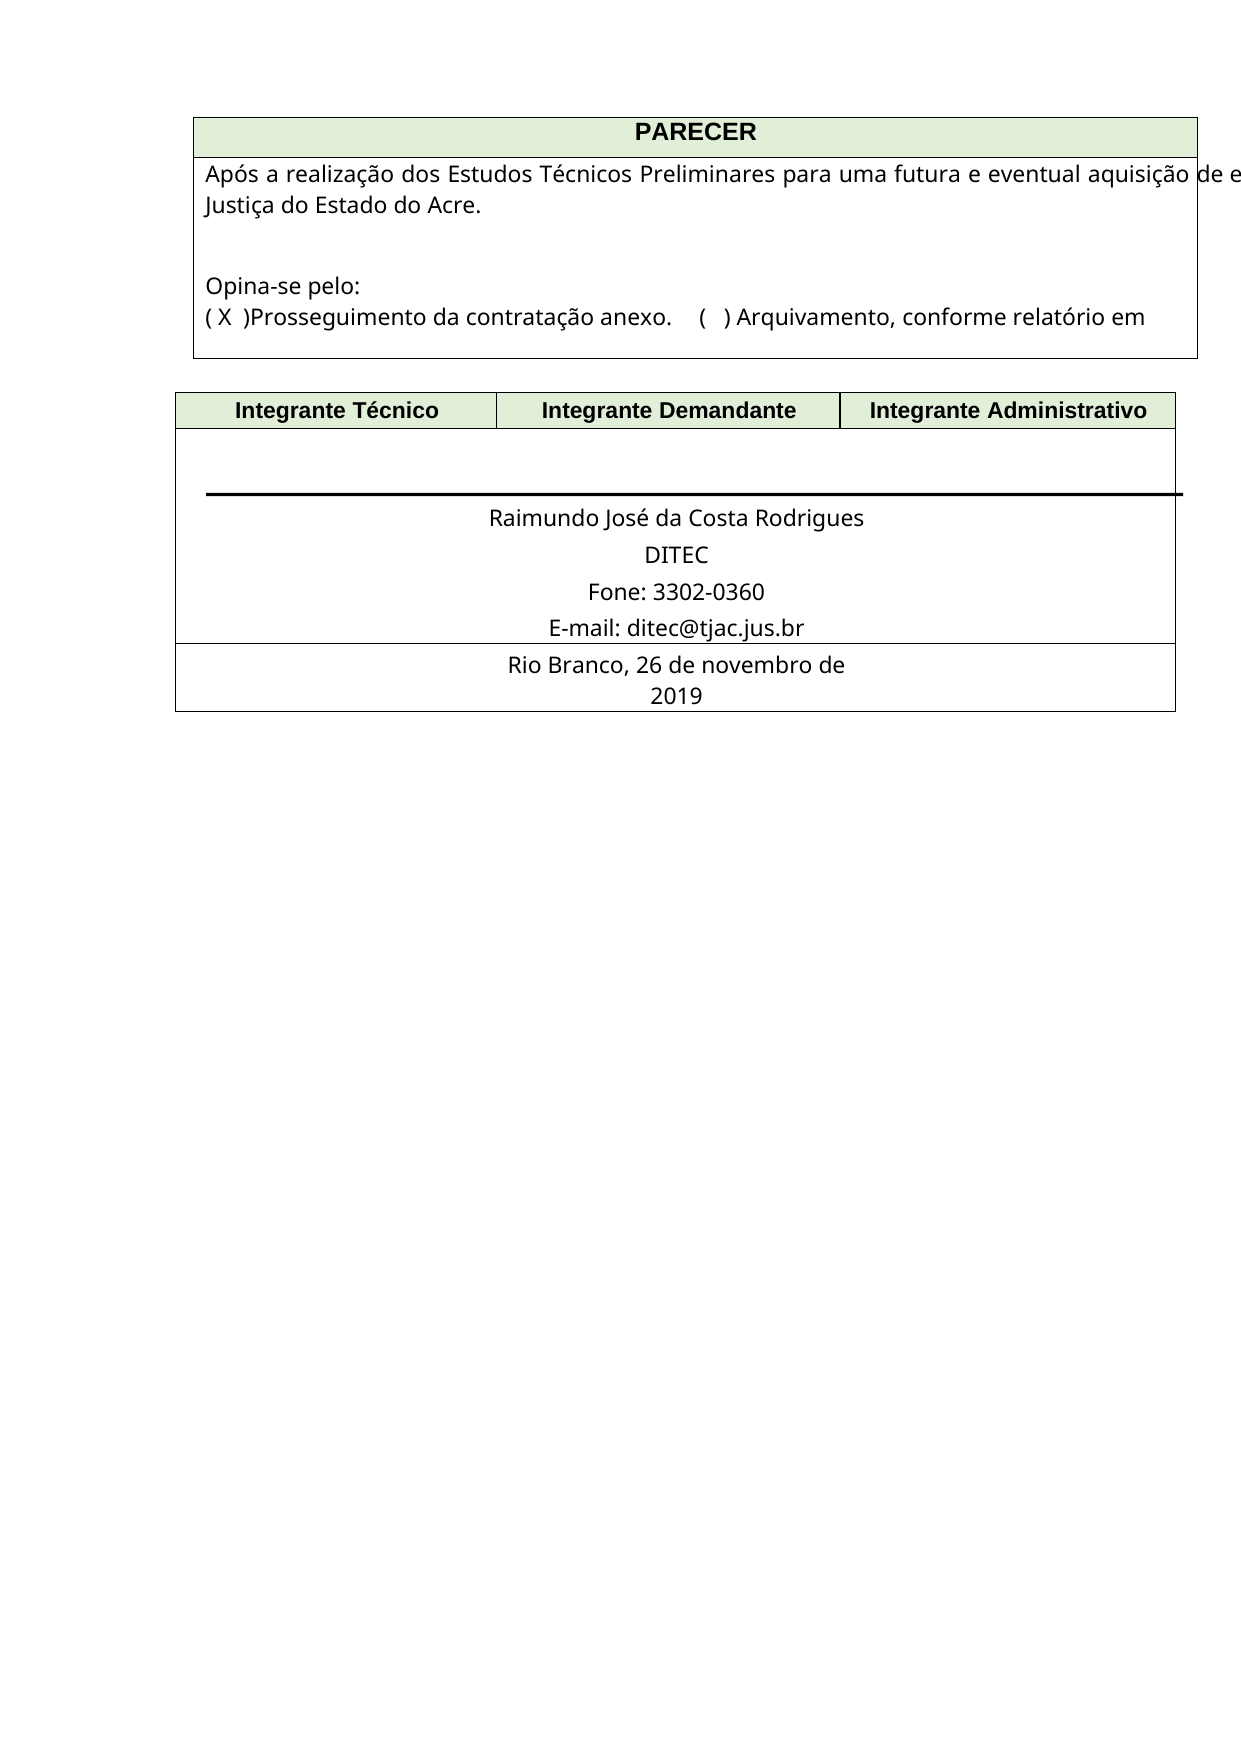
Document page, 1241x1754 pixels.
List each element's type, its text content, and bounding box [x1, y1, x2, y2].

table_header Integrante Administrativo [841, 393, 1175, 428]
table_cell Rio Branco, 26 de novembro de 2019 [176, 644, 1175, 711]
table_cell Raimundo José da Costa Rodrigues DITEC Fone: 3302-0360 E-mail: ditec@tjac.jus.br [176, 429, 1175, 643]
table_header Integrante Demandante [497, 393, 839, 428]
table_header Integrante Técnico [176, 393, 496, 428]
